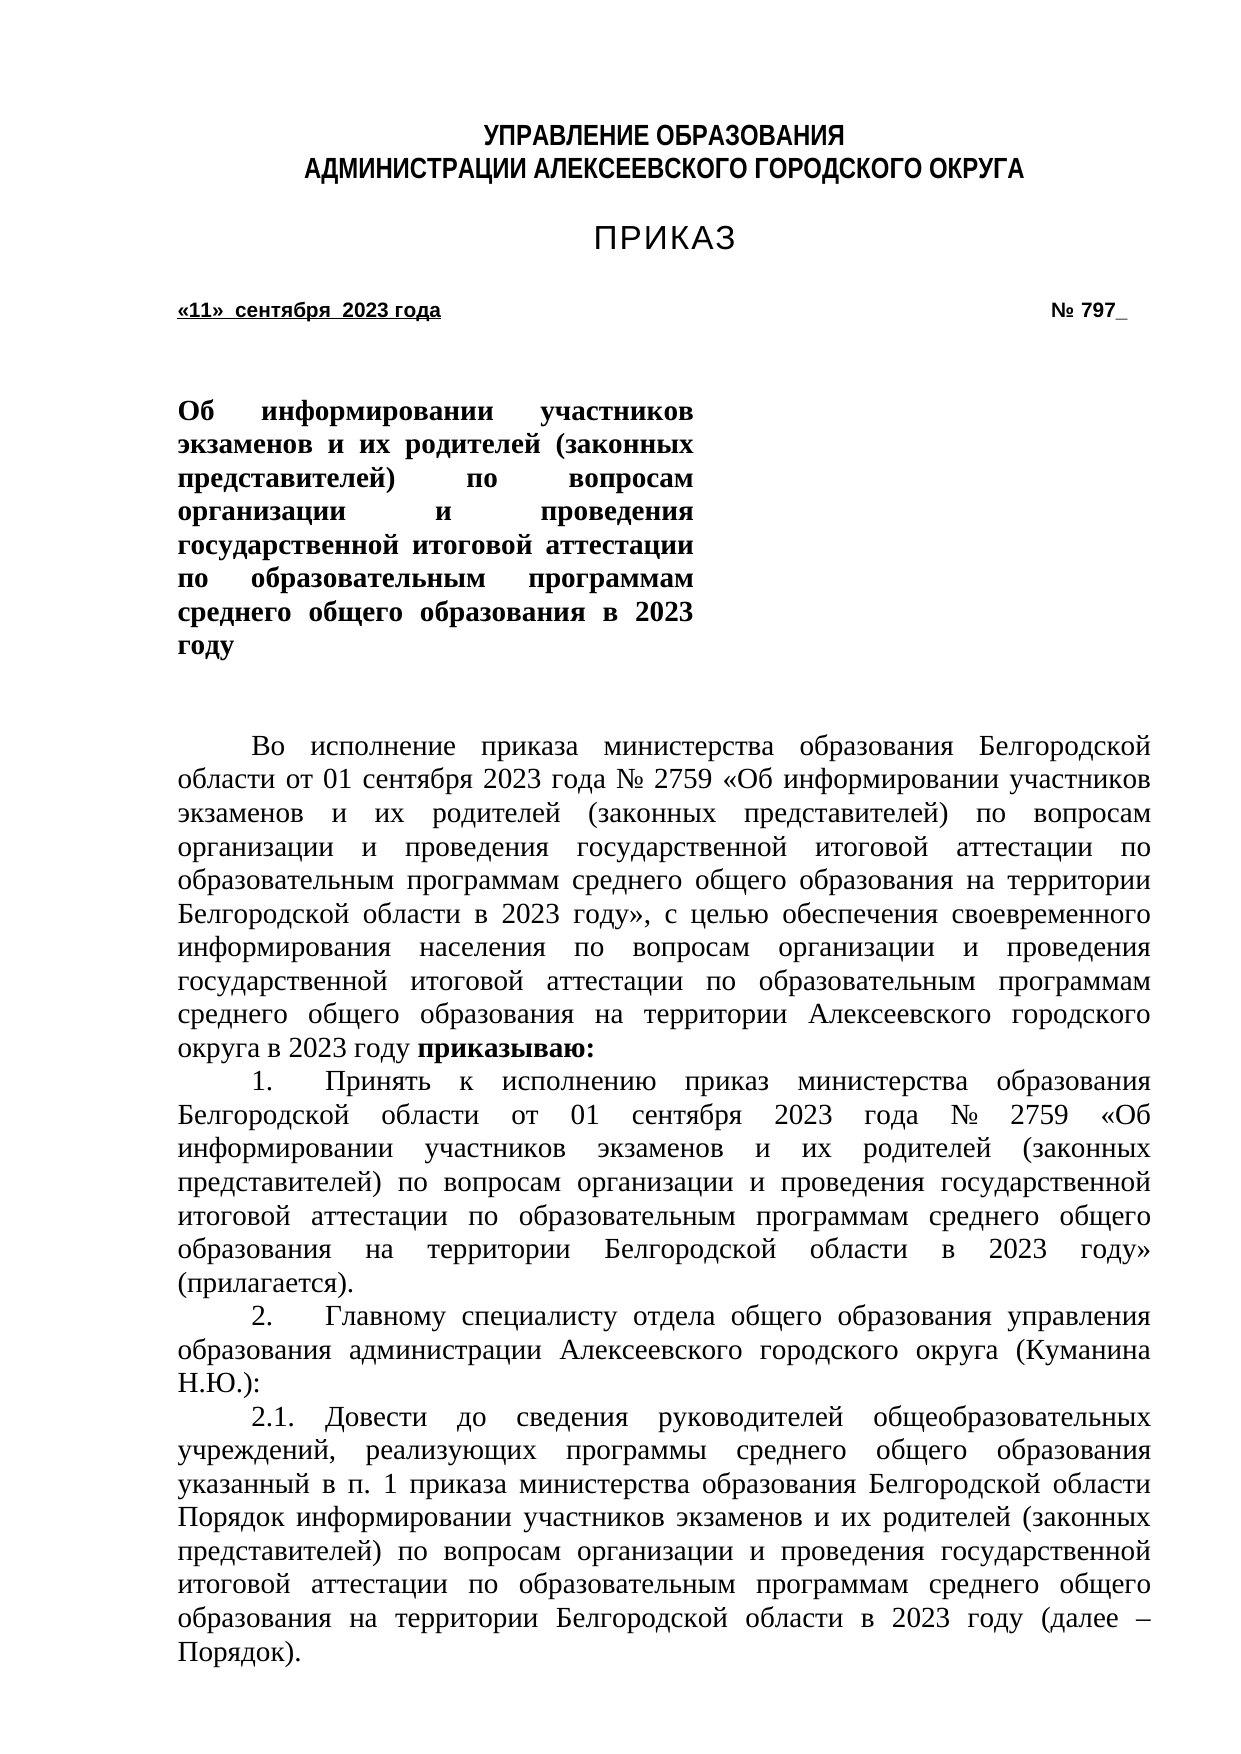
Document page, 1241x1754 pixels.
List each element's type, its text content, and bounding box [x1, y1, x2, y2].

list Принять к исполнению приказ министерства образования Белгородской области от 01 сентября 2023 года № 2759 «Об информировании участников экзаменов и их родителей (законных представителей) по вопросам организации и проведения государственной итоговой аттестации по образовательным программам среднего общего образования на территории Белгородской области в 2023 году» (прилагается). [177, 1063, 1152, 1298]
text Во исполнение приказа министерства образования Белгородской области от 01 сентября 2023 года № 2759 «Об информировании участников экзаменов и их родителей (законных представителей) по вопросам организации и проведения государственной итоговой аттестации по образовательным программам среднего общего образования на территории Белгородской области в 2023 году», с целью обеспечения своевременного информирования населения по вопросам организации и проведения государственной итоговой аттестации по образовательным программам среднего общего образования на территории Алексеевского городского округа в 2023 году приказываю: [177, 728, 1152, 1063]
list Главному специалисту отдела общего образования управления образования администрации Алексеевского городского округа (Куманина Н.Ю.): [177, 1298, 1152, 1399]
list Довести до сведения руководителей общеобразовательных учреждений, реализующих программы среднего общего образования указанный в п. 1 приказа министерства образования Белгородской области Порядок информировании участников экзаменов и их родителей (законных представителей) по вопросам организации и проведения государственной итоговой аттестации по образовательным программам среднего общего образования на территории Белгородской области в 2023 году (далее – Порядок). [177, 1399, 1152, 1667]
text АДМИНИСТРАЦИИ АЛЕКСЕЕВСКОГО ГОРОДСКОГО ОКРУГА [177, 152, 1152, 185]
text Об информировании участников экзаменов и их родителей (законных представителей) по вопросам организации и проведения государственной итоговой аттестации по образовательным программам среднего общего образования в 2023 году [177, 393, 694, 661]
text УПРАВЛЕНИЕ ОБРАЗОВАНИЯ [177, 118, 1152, 152]
text «11» сентября 2023 года № 797_ [177, 297, 1152, 321]
text ПРИКАЗ [177, 218, 1152, 257]
